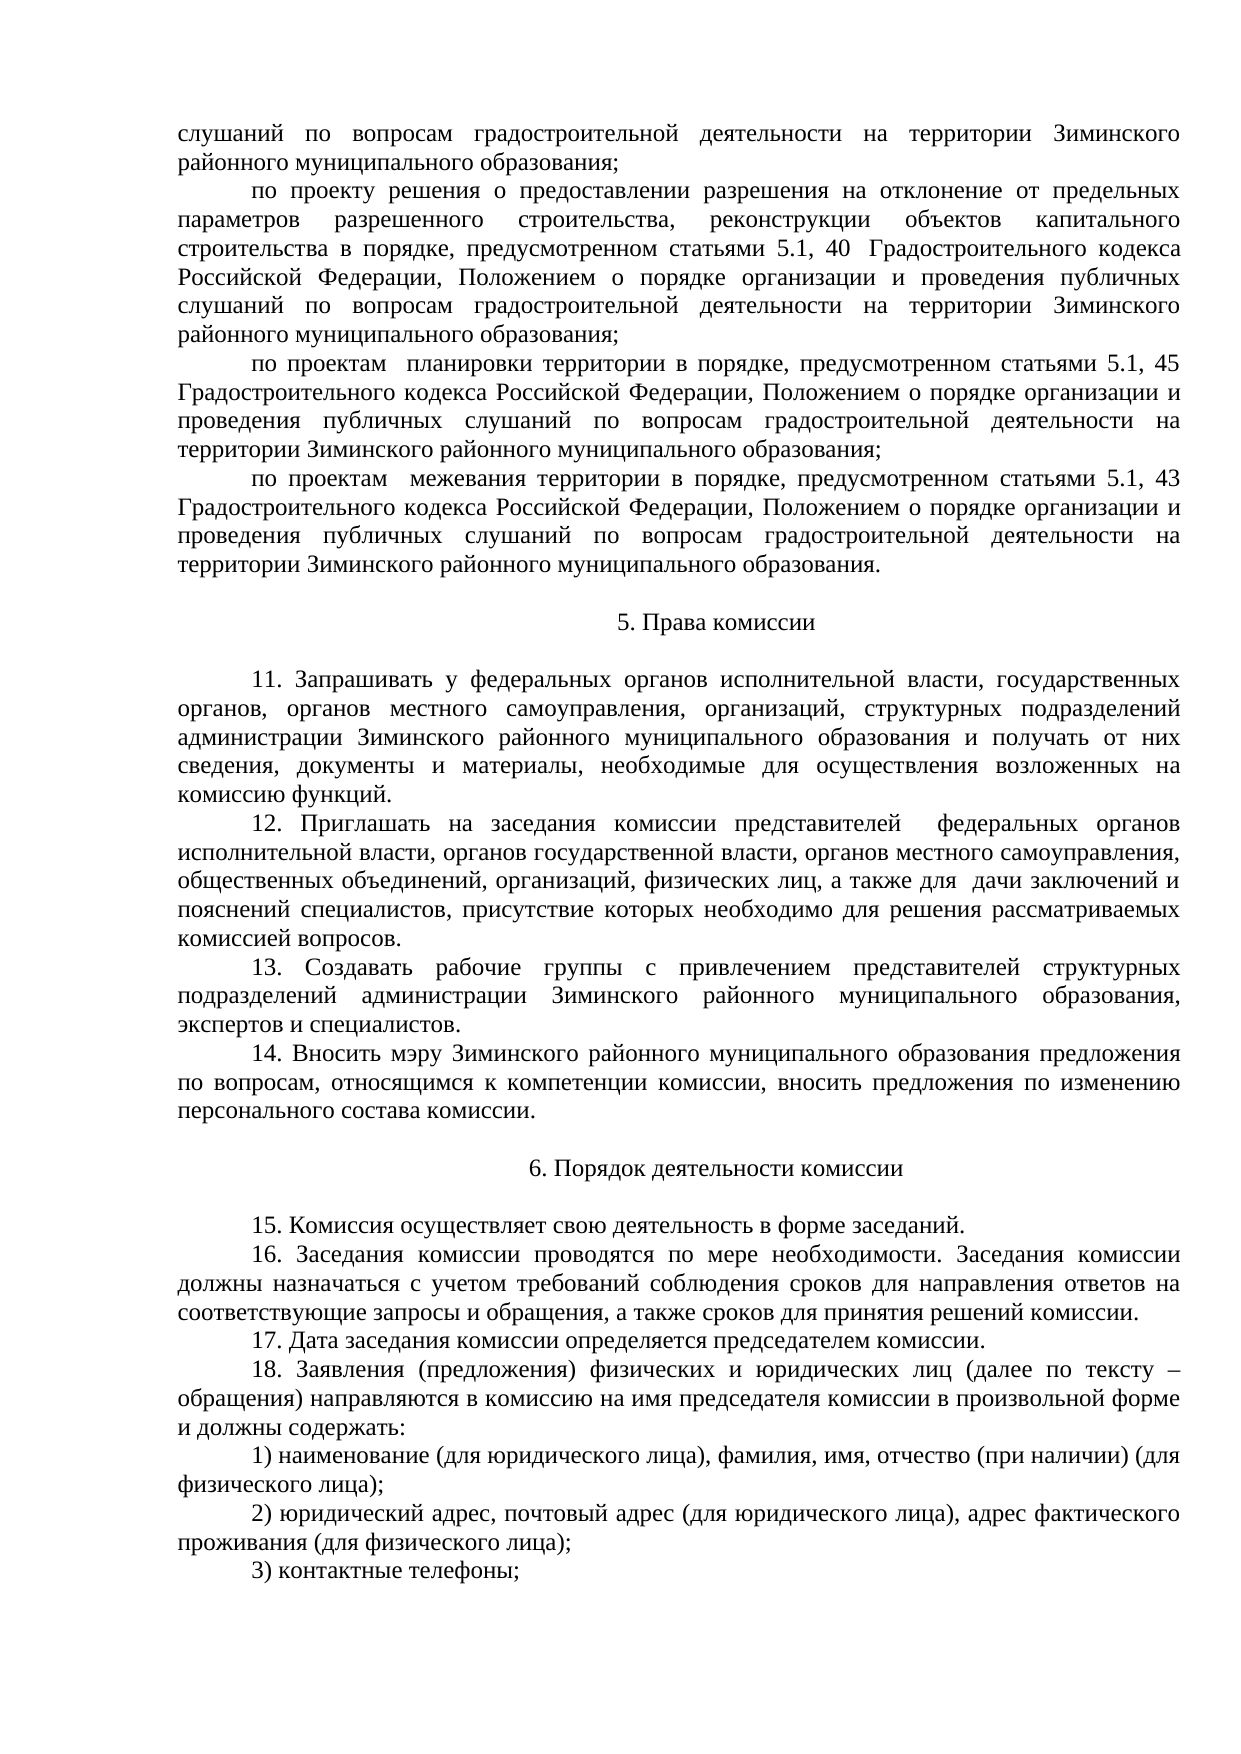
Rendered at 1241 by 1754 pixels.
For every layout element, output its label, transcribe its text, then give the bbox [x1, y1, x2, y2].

text 16. Заседания комиссии проводятся по мере необходимости. Заседания комиссии должны назначаться с учетом требований соблюдения сроков для направления ответов на соответствующие запросы и обращения, а также сроков для принятия решений комиссии. [177, 1239, 1181, 1326]
text 17. Дата заседания комиссии определяется председателем комиссии. [177, 1326, 1181, 1354]
text 14. Вносить мэру Зиминского районного муниципального образования предложения по вопросам, относящимся к компетенции комиссии, вносить предложения по изменению персонального состава комиссии. [177, 1038, 1181, 1124]
text по проектам планировки территории в порядке, предусмотренном статьями 5.1, 45 Градостроительного кодекса Российской Федерации, Положением о порядке организации и проведения публичных слушаний по вопросам градостроительной деятельности на территории Зиминского районного муниципального образования; [177, 348, 1181, 463]
text 2) юридический адрес, почтовый адрес (для юридического лица), адрес фактического проживания (для физического лица); [177, 1498, 1181, 1556]
text 13. Создавать рабочие группы с привлечением представителей структурных подразделений администрации Зиминского районного муниципального образования, экспертов и специалистов. [177, 952, 1181, 1038]
text 1) наименование (для юридического лица), фамилия, имя, отчество (при наличии) (для физического лица); [177, 1441, 1181, 1498]
text по проектам межевания территории в порядке, предусмотренном статьями 5.1, 43 Градостроительного кодекса Российской Федерации, Положением о порядке организации и проведения публичных слушаний по вопросам градостроительной деятельности на территории Зиминского районного муниципального образования. [177, 463, 1181, 578]
text 12. Приглашать на заседания комиссии представителей федеральных органов исполнительной власти, органов государственной власти, органов местного самоуправления, общественных объединений, организаций, физических лиц, а также для дачи заключений и пояснений специалистов, присутствие которых необходимо для решения рассматриваемых комиссией вопросов. [177, 808, 1181, 952]
text 15. Комиссия осуществляет свою деятельность в форме заседаний. [177, 1211, 1181, 1239]
text по проекту решения о предоставлении разрешения на отклонение от предельных параметров разрешенного строительства, реконструкции объектов капитального строительства в порядке, предусмотренном статьями 5.1, 40 Градостроительного кодекса Российской Федерации, Положением о порядке организации и проведения публичных слушаний по вопросам градостроительной деятельности на территории Зиминского районного муниципального образования; [177, 176, 1181, 348]
text 6. Порядок деятельности комиссии [177, 1153, 1181, 1182]
text 5. Права комиссии [177, 607, 1181, 636]
text 3) контактные телефоны; [177, 1556, 1181, 1584]
text 18. Заявления (предложения) физических и юридических лиц (далее по тексту – обращения) направляются в комиссию на имя председателя комиссии в произвольной форме и должны содержать: [177, 1354, 1181, 1441]
text 11. Запрашивать у федеральных органов исполнительной власти, государственных органов, органов местного самоуправления, организаций, структурных подразделений администрации Зиминского районного муниципального образования и получать от них сведения, документы и материалы, необходимые для осуществления возложенных на комиссию функций. [177, 664, 1181, 808]
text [177, 118, 1181, 176]
